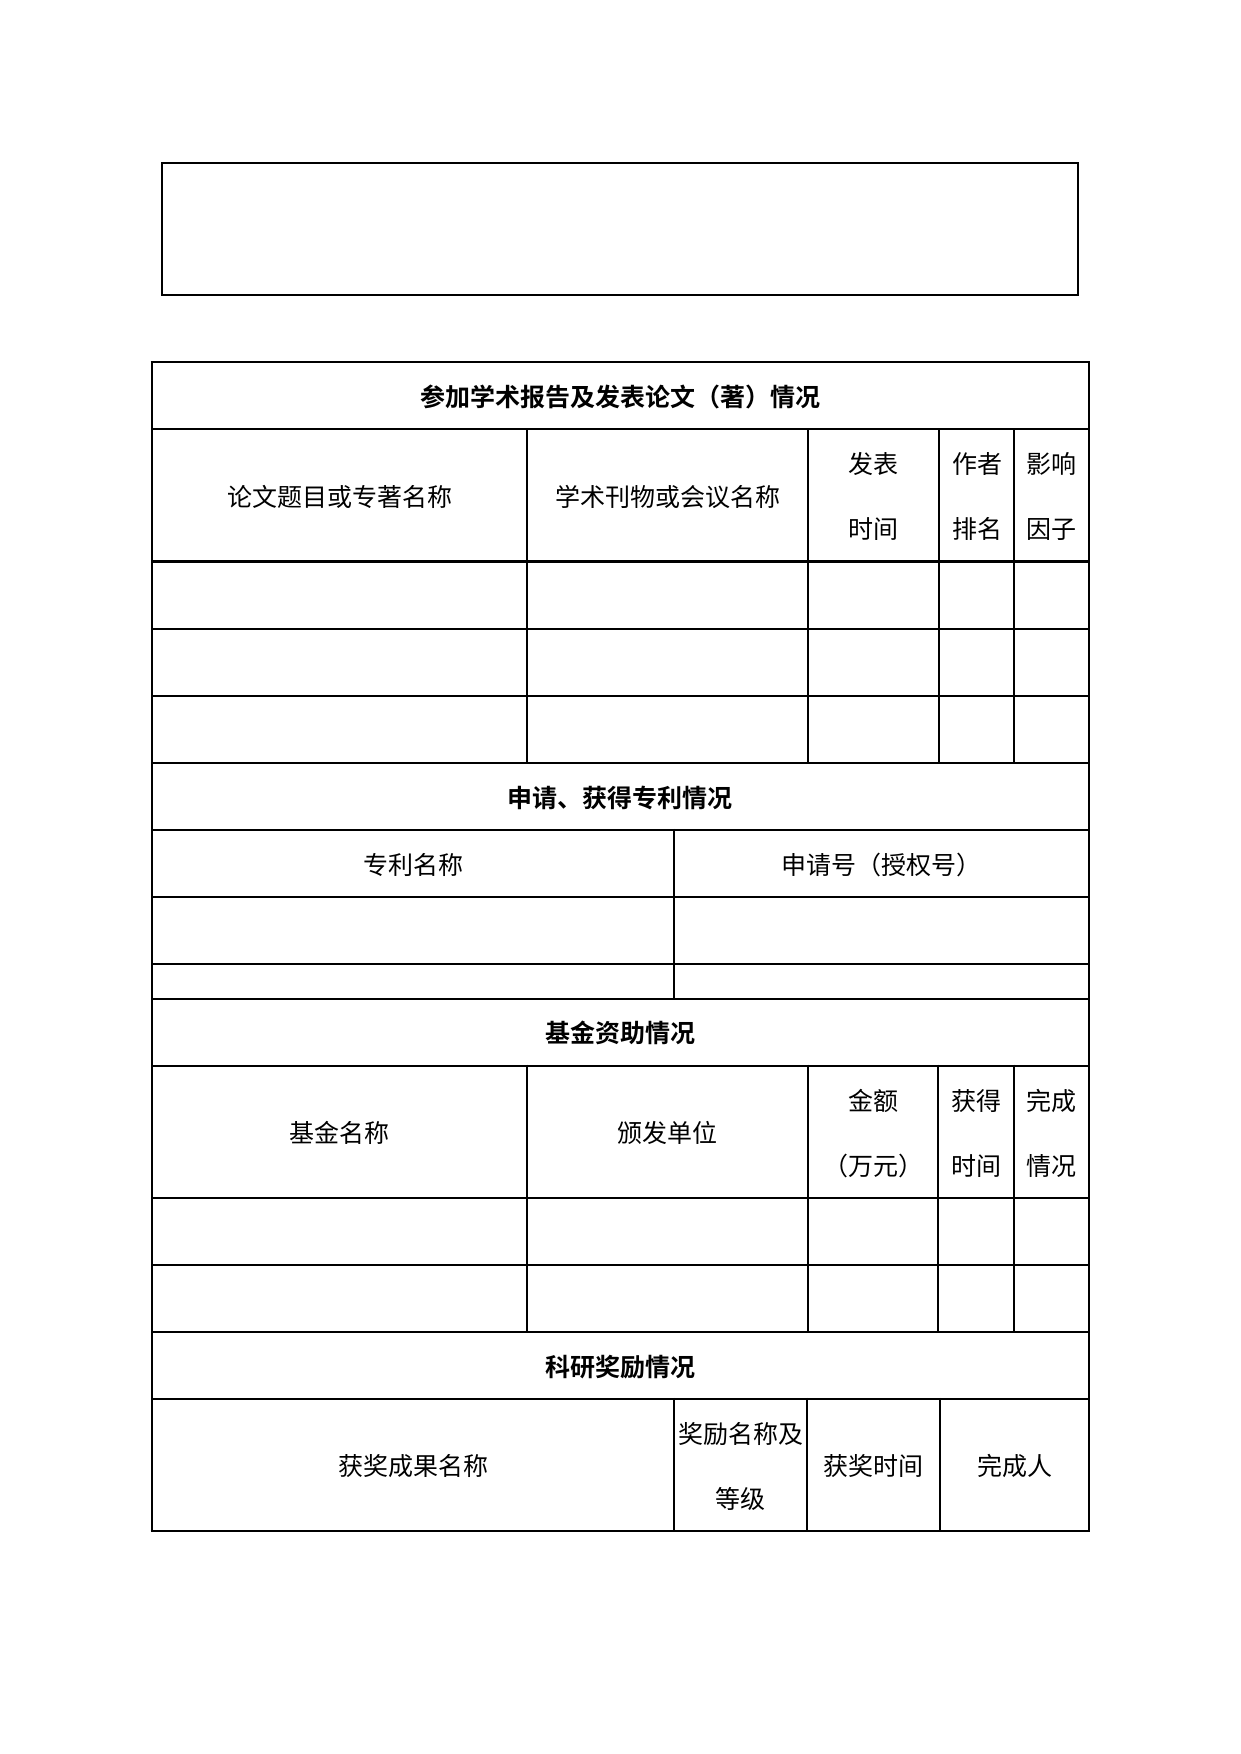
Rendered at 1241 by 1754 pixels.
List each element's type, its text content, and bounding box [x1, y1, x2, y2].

table_cell [153, 1266, 526, 1331]
table_cell [528, 630, 807, 694]
table_cell [675, 965, 1088, 997]
table_cell [153, 630, 526, 694]
table_cell 科研奖励情况 [153, 1333, 1088, 1398]
table_cell 专利名称 [153, 831, 673, 896]
table_cell [1015, 697, 1088, 762]
table_cell [153, 697, 526, 762]
table_cell [1015, 563, 1088, 627]
table_cell [940, 563, 1013, 627]
table_cell [809, 563, 938, 627]
table_cell 作者 排名 [940, 430, 1013, 560]
table_cell [809, 1199, 937, 1264]
table_cell [940, 697, 1013, 762]
table_cell [528, 563, 807, 627]
table_cell 影响 因子 [1015, 430, 1088, 560]
table_cell 获奖成果名称 [153, 1400, 673, 1530]
table_cell [939, 1266, 1013, 1331]
table_cell [940, 630, 1013, 694]
table_cell [675, 898, 1088, 963]
table_cell 完成人 [941, 1400, 1088, 1530]
table_cell [153, 898, 673, 963]
table_cell 获奖时间 [808, 1400, 939, 1530]
table_cell [809, 1266, 937, 1331]
table_cell 获得 时间 [939, 1067, 1013, 1197]
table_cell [163, 164, 1077, 294]
table_cell 基金资助情况 [153, 1000, 1088, 1064]
table_cell 完成 情况 [1015, 1067, 1088, 1197]
table_cell [528, 1199, 807, 1264]
table_cell [153, 1199, 526, 1264]
table_cell [809, 630, 938, 694]
table_cell [1015, 630, 1088, 694]
table_cell 颁发单位 [528, 1067, 807, 1197]
table_cell [939, 1199, 1013, 1264]
table_cell 发表 时间 [809, 430, 938, 560]
table_cell 学术刊物或会议名称 [528, 430, 807, 560]
table_cell 金额 （万元） [809, 1067, 937, 1197]
table_header 参加学术报告及发表论文（著）情况 [153, 363, 1088, 428]
table_cell [528, 697, 807, 762]
table_cell [528, 1266, 807, 1331]
table_cell [1015, 1266, 1088, 1331]
table_cell [809, 697, 938, 762]
table_cell 论文题目或专著名称 [153, 430, 526, 560]
table_cell [1015, 1199, 1088, 1264]
table_cell 奖励名称及等级 [675, 1400, 806, 1530]
table_cell 基金名称 [153, 1067, 526, 1197]
table_cell [153, 563, 526, 627]
table_cell 申请号（授权号） [675, 831, 1088, 896]
table_cell [153, 965, 673, 997]
table_cell 申请、获得专利情况 [153, 764, 1088, 829]
